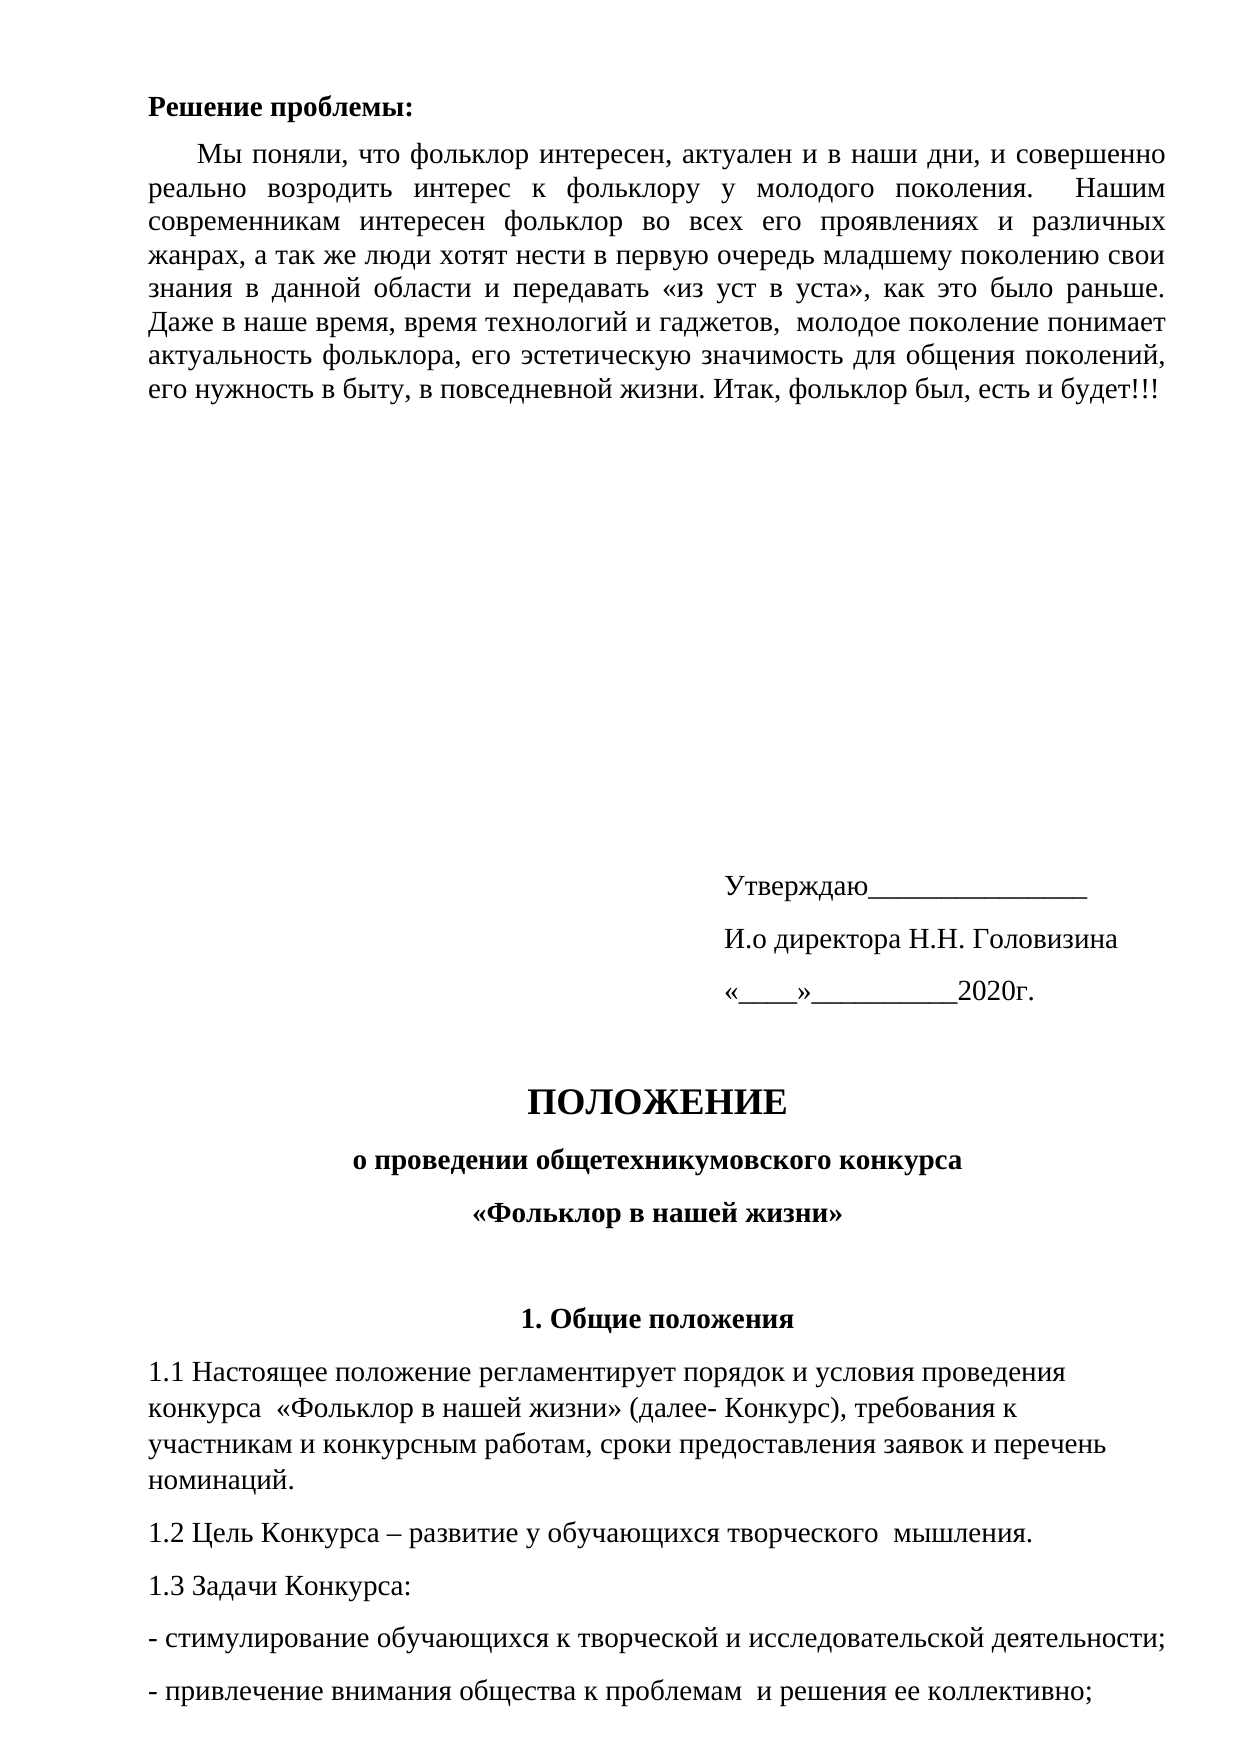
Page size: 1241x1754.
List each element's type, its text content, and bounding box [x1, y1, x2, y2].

text 1.1 Настоящее положение регламентирует порядок и условия проведения конкурса «Фольклор в нашей жизни» (далее- Конкурс), требования к участникам и конкурсным работам, сроки предоставления заявок и перечень номинаций. [148, 1354, 1167, 1496]
text Решение проблемы: [148, 89, 1167, 122]
text Мы поняли, что фольклор интересен, актуален и в наши дни, и совершенно реально возродить интерес к фольклору у молодого поколения. Нашим современникам интересен фольклор во всех его проявлениях и различных жанрах, а так же люди хотят нести в первую очередь младшему поколению свои знания в данной области и передавать «из уст в уста», как это было раньше. Даже в наше время, время технологий и гаджетов, молодое поколение понимает актуальность фольклора, его эстетическую значимость для общения поколений, его нужность в быту, в повседневной жизни. Итак, фольклор был, есть и будет!!! [148, 136, 1167, 404]
text Утверждаю_______________ [148, 868, 1167, 901]
text о проведении общетехникумовского конкурса [148, 1142, 1167, 1176]
text «____»__________2020г. [148, 973, 1167, 1007]
text - привлечение внимания общества к проблемам и решения ее коллективно; [148, 1673, 1167, 1707]
text 1. Общие положения [148, 1301, 1167, 1334]
text И.о директора Н.Н. Головизина [148, 921, 1167, 954]
text ПОЛОЖЕНИЕ [148, 1079, 1167, 1122]
text 1.2 Цель Конкурса – развитие у обучающихся творческого мышления. [148, 1515, 1167, 1548]
text 1.3 Задачи Конкурса: [148, 1568, 1167, 1601]
text «Фольклор в нашей жизни» [148, 1195, 1167, 1229]
text - стимулирование обучающихся к творческой и исследовательской деятельности; [148, 1621, 1167, 1654]
